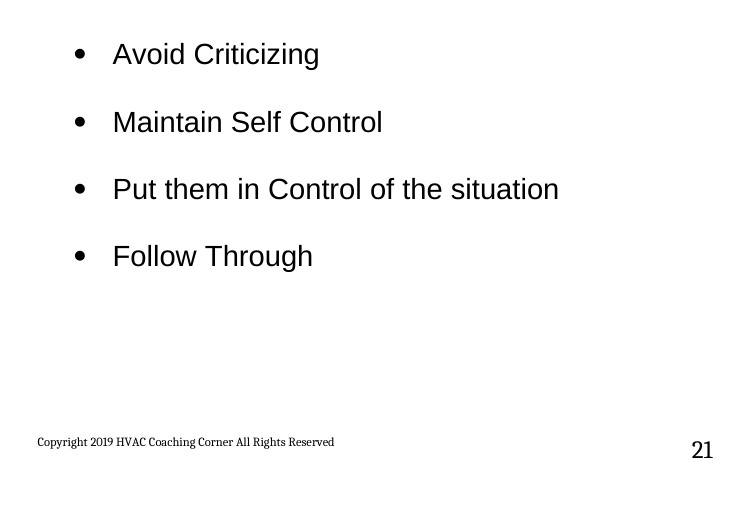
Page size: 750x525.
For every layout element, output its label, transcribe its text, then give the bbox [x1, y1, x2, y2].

list Follow Through [75, 239, 712, 273]
list Avoid Criticizing [75, 37, 712, 71]
list Maintain Self Control [75, 105, 712, 138]
list Put them in Control of the situation [75, 172, 712, 206]
